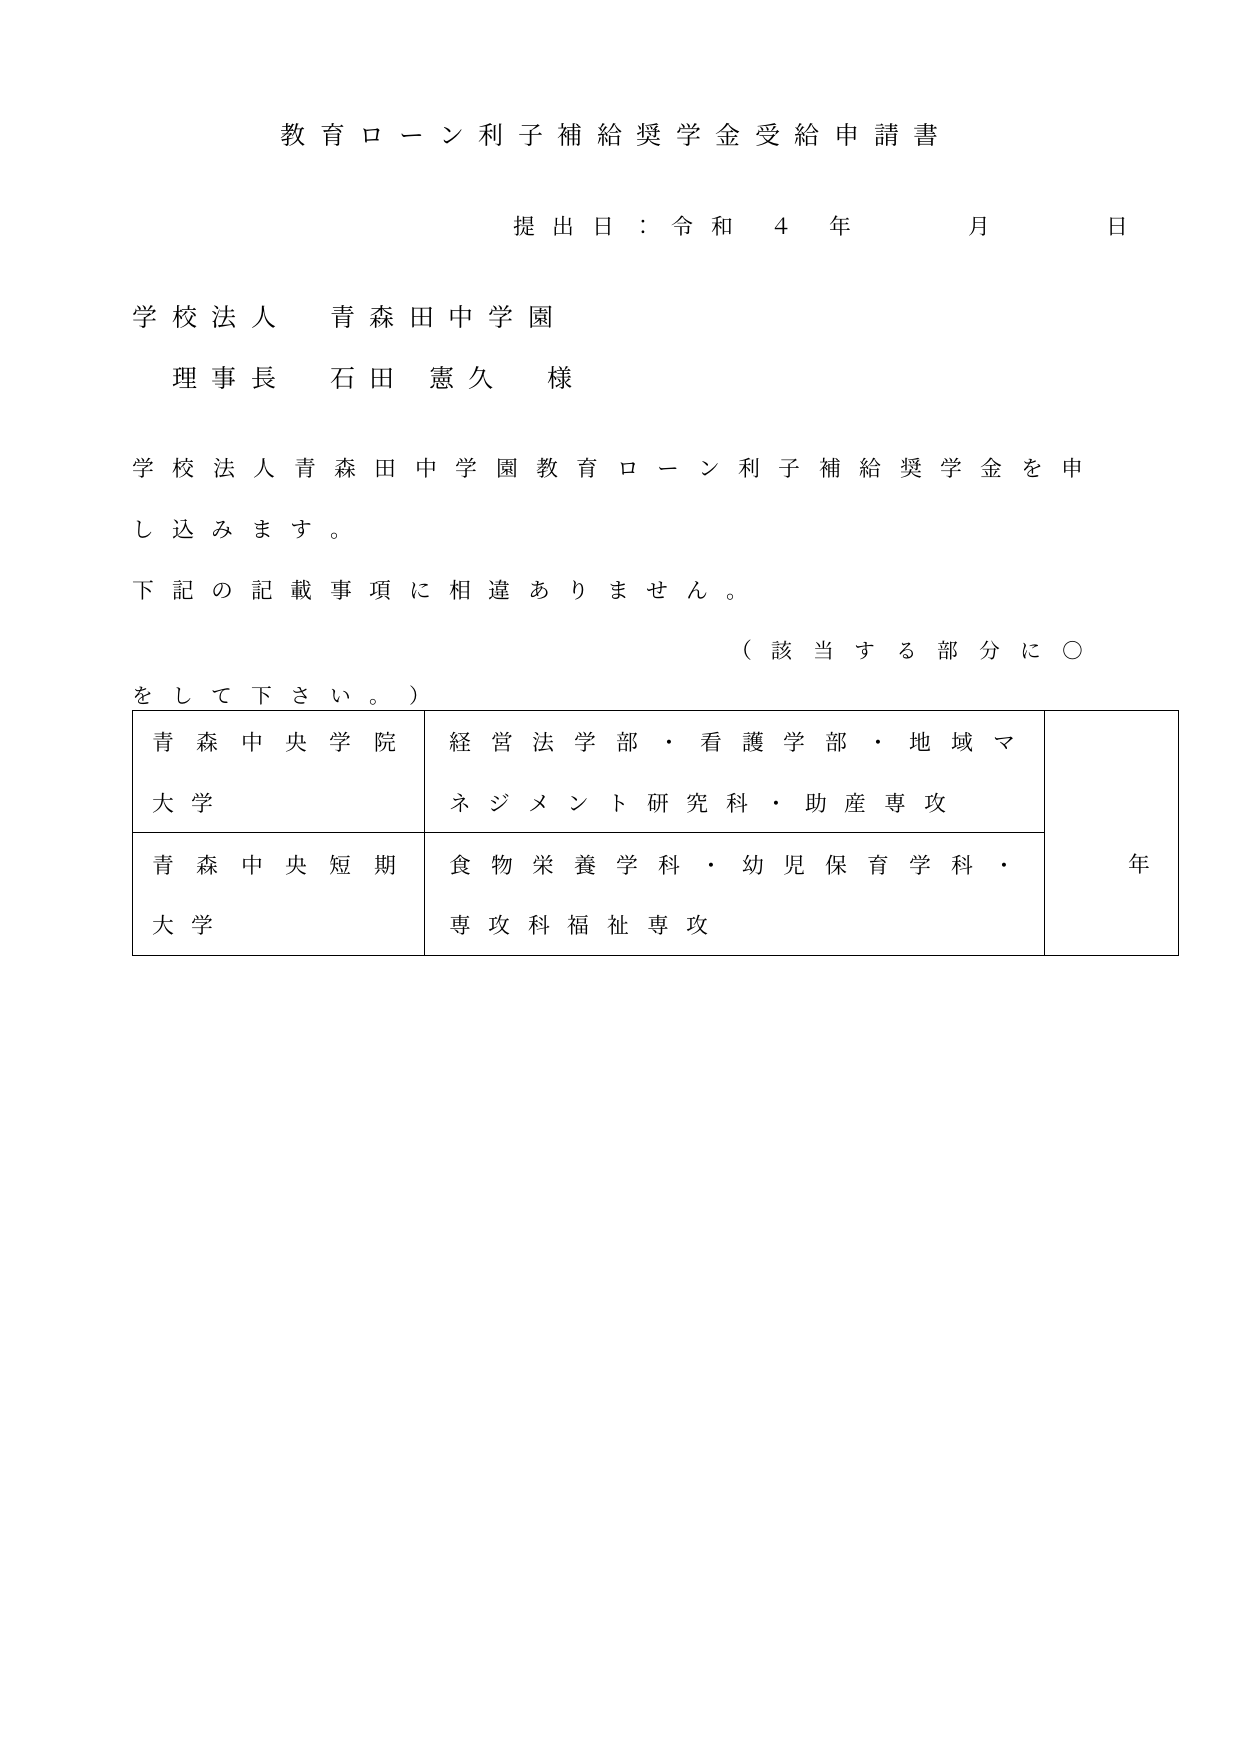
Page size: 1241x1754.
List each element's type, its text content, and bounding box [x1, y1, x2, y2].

text 理事長 石田 憲久 様 [132, 346, 1102, 407]
table_header 経営法学部・看護学部・地域マネジメント研究科・助産専攻 [425, 711, 1044, 832]
table_header 青森中央学院大学 [133, 711, 424, 832]
text 提出日：令和 ４ 年 月 日 [132, 194, 1146, 255]
table_cell 食物栄養学科・幼児保育学科・専攻科福祉専攻 [425, 833, 1044, 954]
text 学校法人青森田中学園教育ローン利子補給奨学金を申し込みます。 [132, 437, 1102, 558]
text （該当する部分に○をして下さい。） [132, 619, 1102, 710]
table_header 年 [1045, 711, 1178, 954]
text 下記の記載事項に相違ありません。 [132, 558, 1102, 619]
text 教育ローン利子補給奨学金受給申請書 [132, 104, 1102, 164]
table_cell 青森中央短期大学 [133, 833, 424, 954]
text 学校法人 青森田中学園 [132, 286, 1102, 346]
